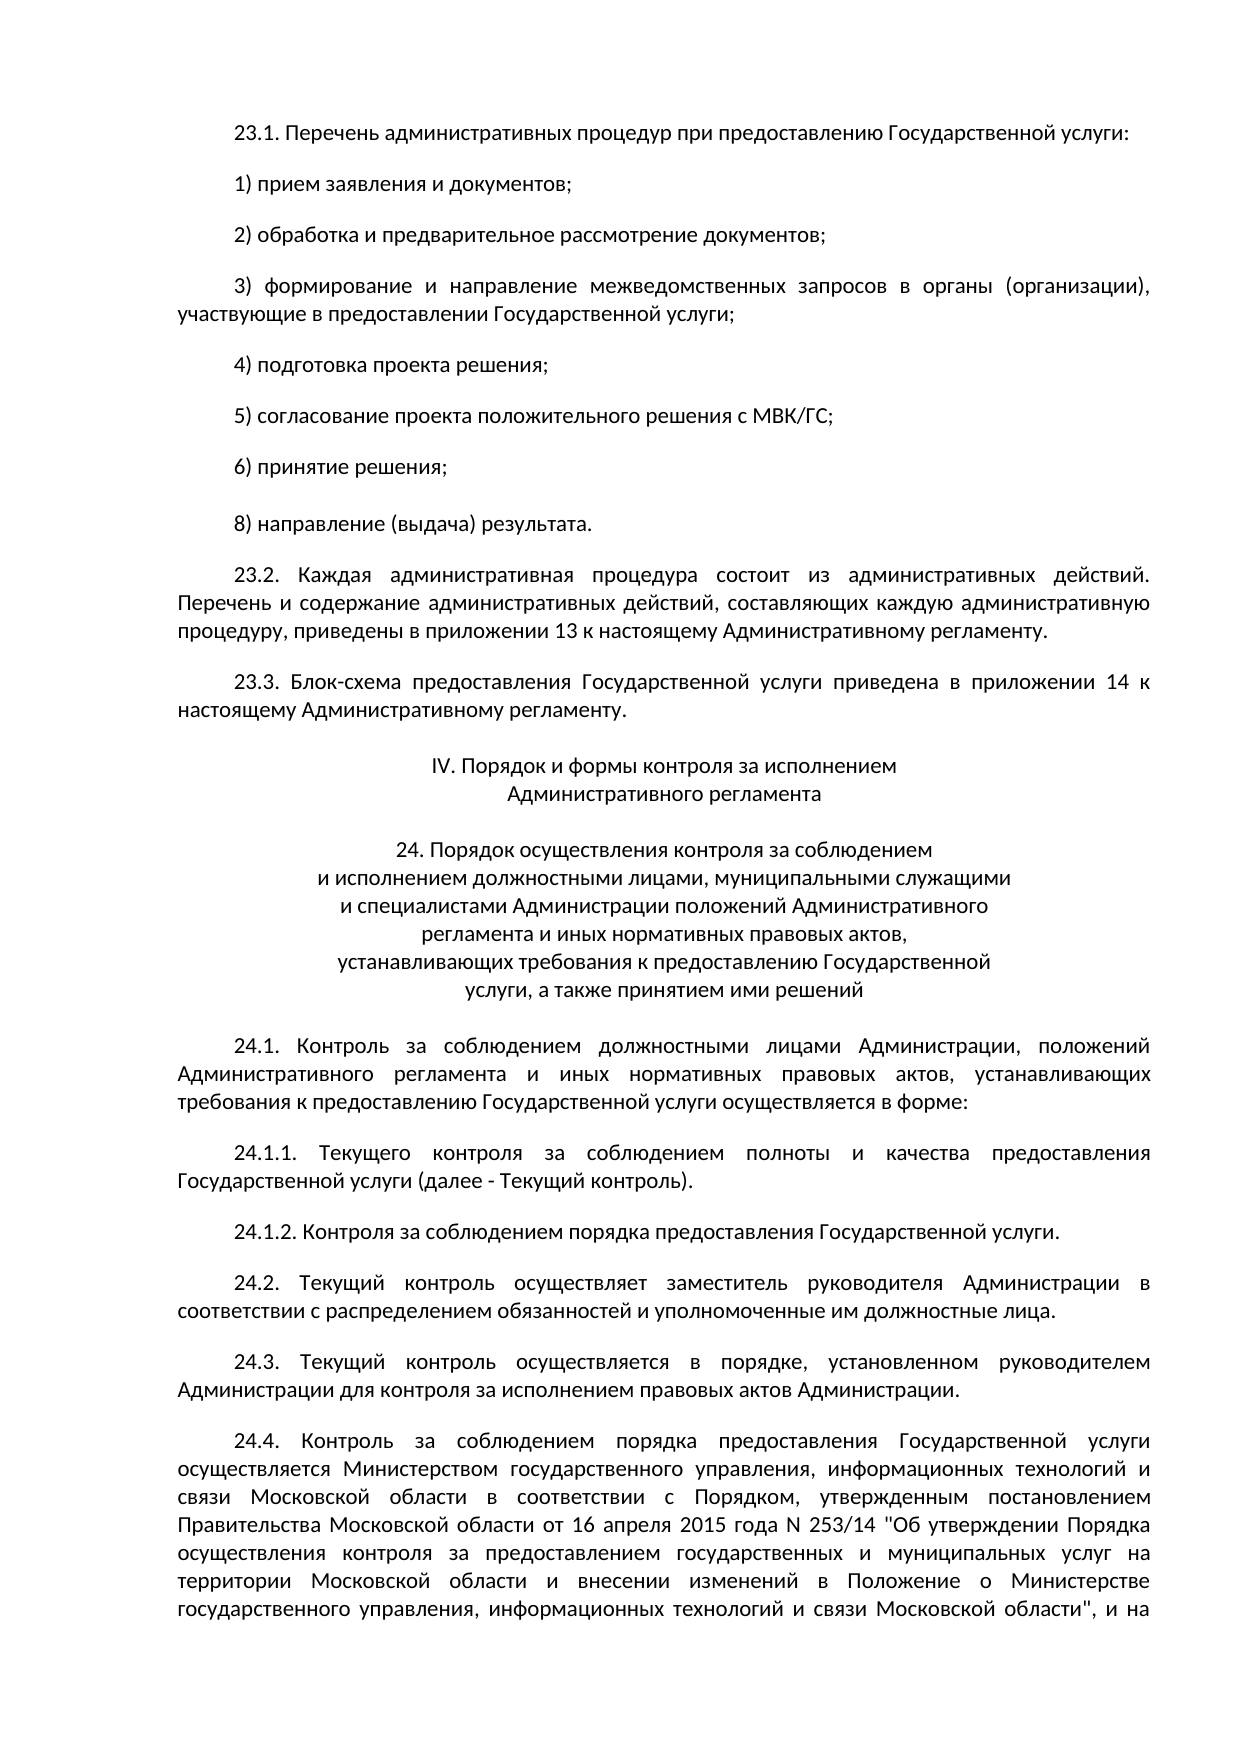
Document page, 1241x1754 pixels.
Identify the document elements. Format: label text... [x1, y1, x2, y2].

text 24.1. Контроль за соблюдением должностными лицами Администрации, положений Административного регламента и иных нормативных правовых актов, устанавливающих требования к предоставлению Государственной услуги осуществляется в форме: [177, 1031, 1152, 1115]
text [177, 1426, 1152, 1622]
text и исполнением должностными лицами, муниципальными служащими [177, 863, 1152, 891]
text 1) прием заявления и документов; [177, 169, 1152, 197]
text 3) формирование и направление межведомственных запросов в органы (организации), участвующие в предоставлении Государственной услуги; [177, 271, 1152, 327]
text 24.1.2. Контроля за соблюдением порядка предоставления Государственной услуги. [177, 1217, 1152, 1245]
text 8) направление (выдача) результата. [177, 509, 1152, 537]
text 6) принятие решения; [177, 452, 1152, 480]
text 23.1. Перечень административных процедур при предоставлению Государственной услуги: [177, 118, 1152, 146]
text 2) обработка и предварительное рассмотрение документов; [177, 220, 1152, 248]
text 4) подготовка проекта решения; [177, 350, 1152, 378]
text 24.1.1. Текущего контроля за соблюдением полноты и качества предоставления Государственной услуги (далее - Текущий контроль). [177, 1138, 1152, 1194]
text и специалистами Администрации положений Административного [177, 891, 1152, 919]
text 24. Порядок осуществления контроля за соблюдением [177, 835, 1152, 863]
text 24.2. Текущий контроль осуществляет заместитель руководителя Администрации в соответствии с распределением обязанностей и уполномоченные им должностные лица. [177, 1268, 1152, 1324]
text 23.3. Блок-схема предоставления Государственной услуги приведена в приложении 14 к настоящему Административному регламенту. [177, 667, 1152, 723]
text устанавливающих требования к предоставлению Государственной [177, 947, 1152, 975]
text 24.3. Текущий контроль осуществляется в порядке, установленном руководителем Администрации для контроля за исполнением правовых актов Администрации. [177, 1347, 1152, 1403]
text 23.2. Каждая административная процедура состоит из административных действий. Перечень и содержание административных действий, составляющих каждую административную процедуру, приведены в приложении 13 к настоящему Административному регламенту. [177, 560, 1152, 644]
text регламента и иных нормативных правовых актов, [177, 919, 1152, 947]
text услуги, а также принятием ими решений [177, 975, 1152, 1003]
text 5) согласование проекта положительного решения с МВК/ГС; [177, 401, 1152, 429]
text IV. Порядок и формы контроля за исполнением [177, 751, 1152, 779]
text Административного регламента [177, 779, 1152, 807]
